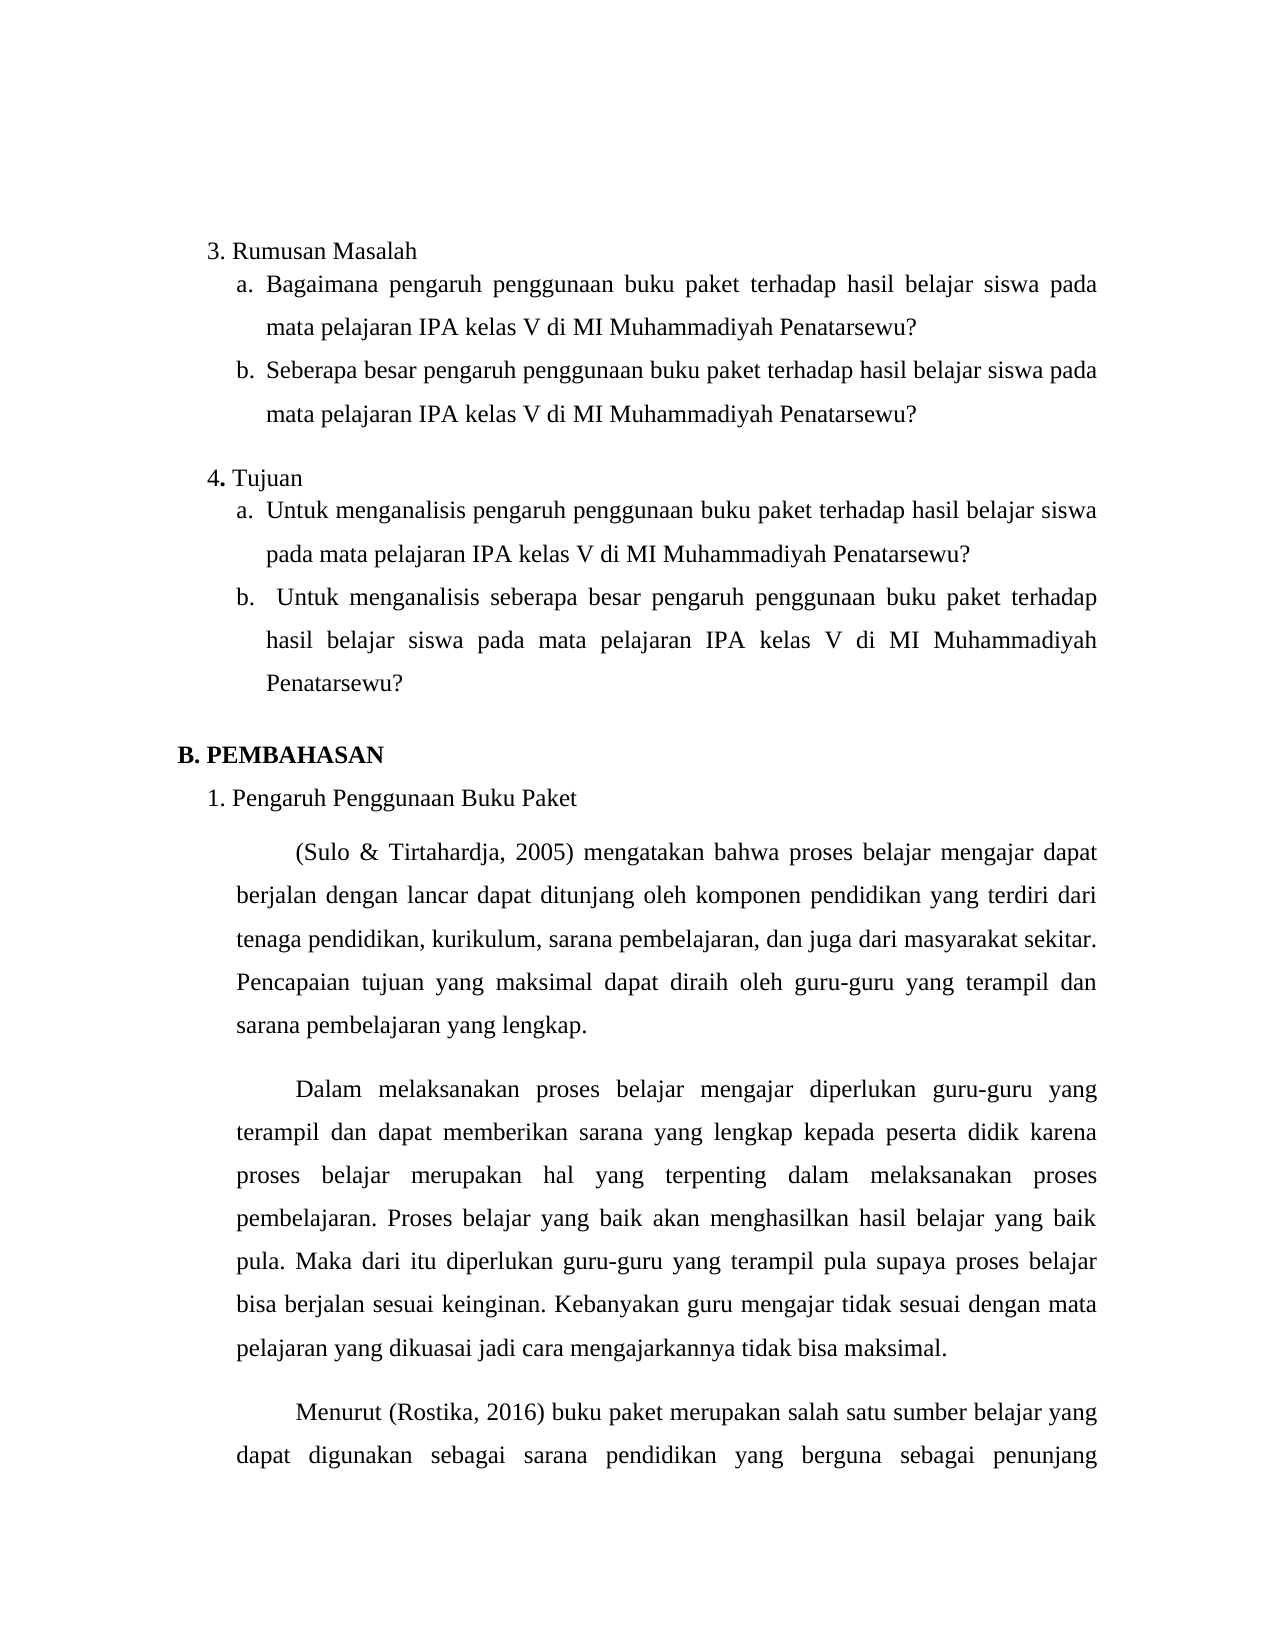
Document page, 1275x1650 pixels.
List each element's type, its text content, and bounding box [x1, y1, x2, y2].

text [236, 1397, 1098, 1468]
list Untuk menganalisis seberapa besar pengaruh penggunaan buku paket terhadap hasil belajar siswa pada mata pelajaran IPA kelas V di MI Muhammadiyah Penatarsewu? [236, 582, 1098, 697]
list Untuk menganalisis pengaruh penggunaan buku paket terhadap hasil belajar siswa pada mata pelajaran IPA kelas V di MI Muhammadiyah Penatarsewu? [236, 496, 1098, 567]
text 1. Pengaruh Penggunaan Buku Paket [207, 783, 1098, 812]
subtitle B. PEMBAHASAN [177, 740, 1098, 769]
list Bagaimana pengaruh penggunaan buku paket terhadap hasil belajar siswa pada mata pelajaran IPA kelas V di MI Muhammadiyah Penatarsewu? [236, 269, 1098, 341]
text Dalam melaksanakan proses belajar mengajar diperlukan guru-guru yang terampil dan dapat memberikan sarana yang lengkap kepada peserta didik karena proses belajar merupakan hal yang terpenting dalam melaksanakan proses pembelajaran. Proses belajar yang baik akan menghasilkan hasil belajar yang baik pula. Maka dari itu diperlukan guru-guru yang terampil pula supaya proses belajar bisa berjalan sesuai keinginan. Kebanyakan guru mengajar tidak sesuai dengan mata pelajaran yang dikuasai jadi cara mengajarkannya tidak bisa maksimal. [236, 1074, 1098, 1361]
subtitle 4. Tujuan [207, 463, 1098, 491]
subtitle 3. Rumusan Masalah [207, 236, 1098, 265]
text (Sulo & Tirtahardja, 2005) mengatakan bahwa proses belajar mengajar dapat berjalan dengan lancar dapat ditunjang oleh komponen pendidikan yang terdiri dari tenaga pendidikan, kurikulum, sarana pembelajaran, dan juga dari masyarakat sekitar. Pencapaian tujuan yang maksimal dapat diraih oleh guru-guru yang terampil dan sarana pembelajaran yang lengkap. [236, 837, 1098, 1039]
list Seberapa besar pengaruh penggunaan buku paket terhadap hasil belajar siswa pada mata pelajaran IPA kelas V di MI Muhammadiyah Penatarsewu? [236, 356, 1098, 427]
